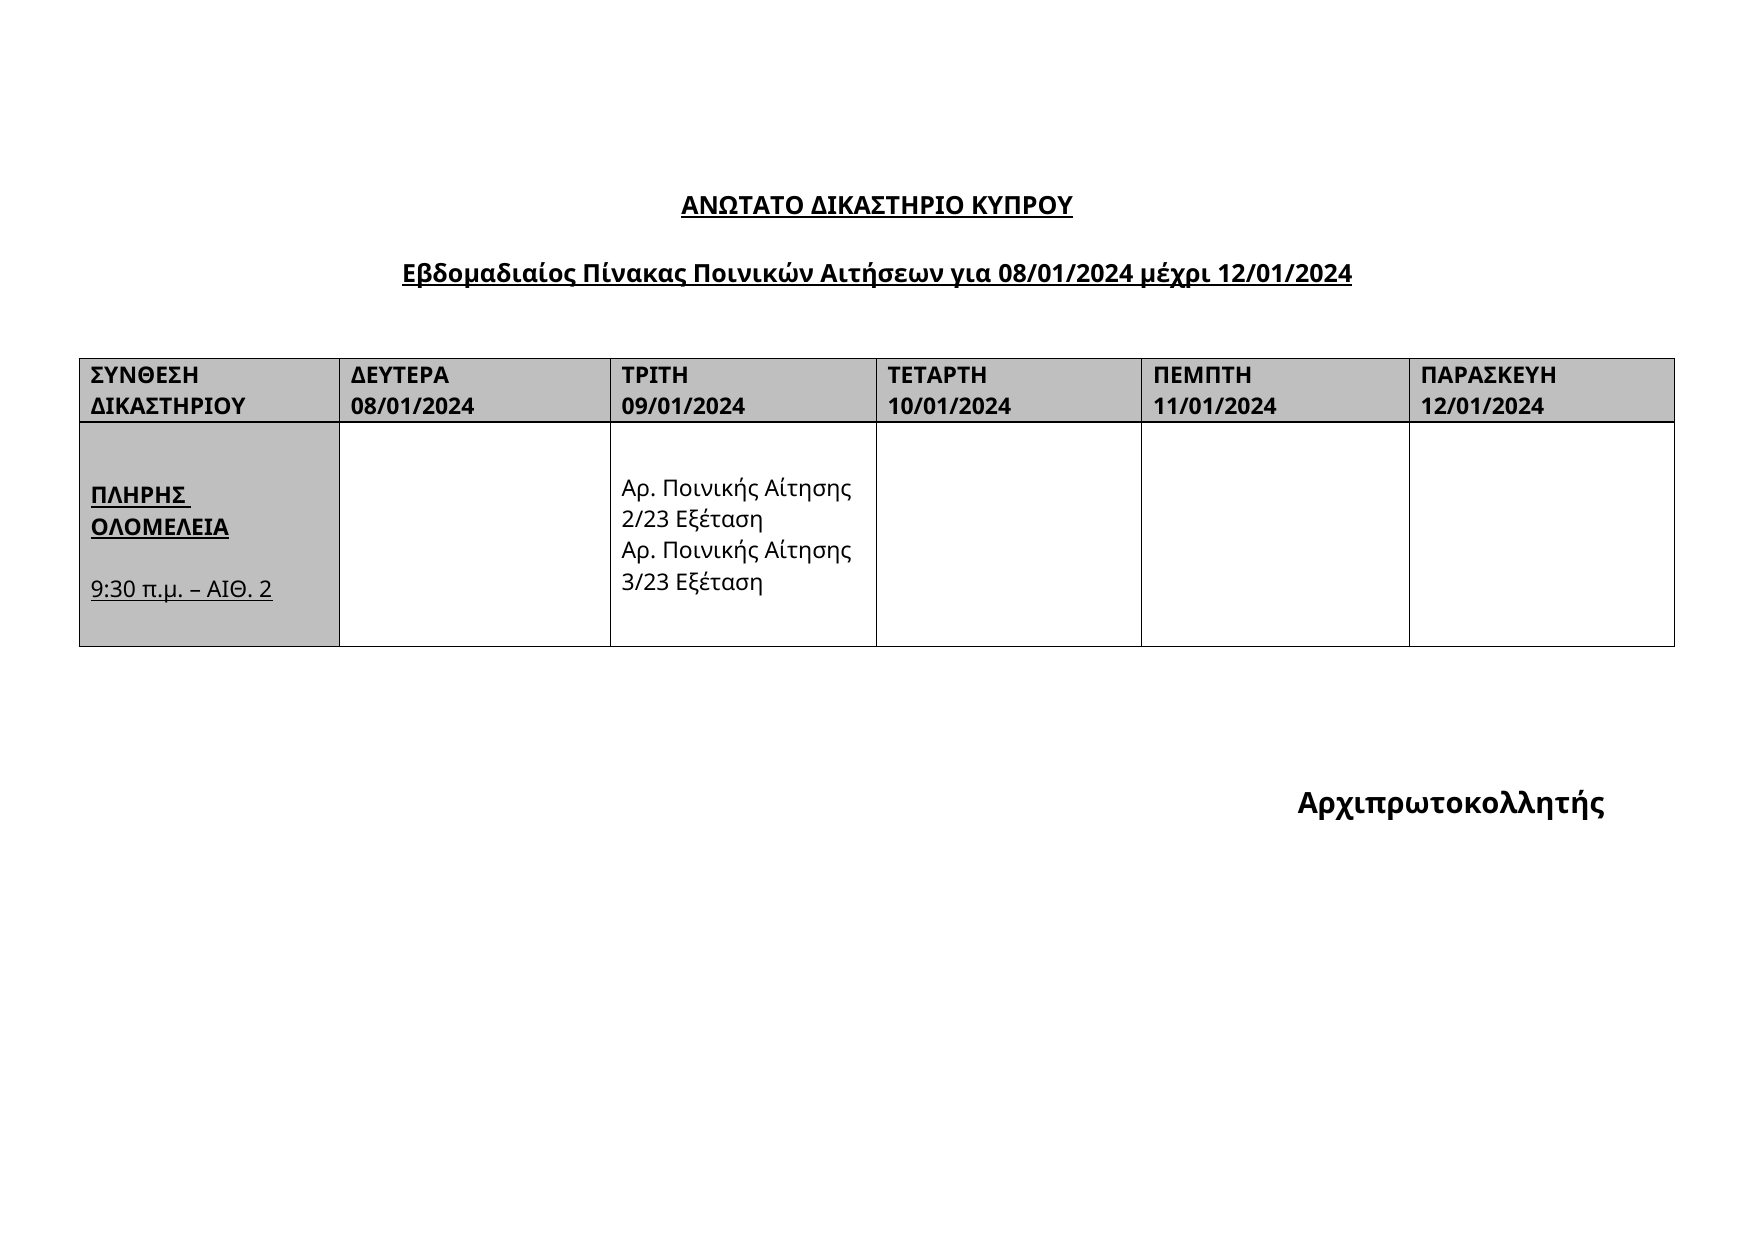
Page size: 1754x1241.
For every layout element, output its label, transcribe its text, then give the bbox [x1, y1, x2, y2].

table_header ΤΕΤΑΡΤΗ [877, 359, 1141, 421]
table_cell [1410, 423, 1674, 646]
text Εβδομαδιαίος Πίνακας Ποινικών Αιτήσεων για μέχρι [150, 256, 1604, 290]
text ΑΝΩΤΑΤΟ ΔΙΚΑΣΤΗΡΙΟ ΚΥΠΡΟΥ [150, 187, 1604, 222]
table_header ΠΕΜΠΤΗ 11/01/2024 [1142, 359, 1409, 421]
text Αρχιπρωτοκολλητής [150, 782, 1604, 822]
table_header ΣΥΝΘΕΣΗ ΔΙΚΑΣΤΗΡΙΟΥ [80, 359, 339, 421]
table_cell [340, 423, 610, 646]
table_cell Αρ. Ποινικής Αίτησης 2/23 Εξέταση Αρ. Ποινικής Αίτησης 3/23 Εξέταση [611, 423, 876, 646]
table_cell [1142, 423, 1409, 646]
table_header ΠΑΡΑΣΚΕΥΗ [1410, 359, 1674, 421]
table_header ΔΕΥΤΕΡΑ [340, 359, 610, 421]
table_cell [877, 423, 1141, 646]
table_header ΤΡΙΤΗ [611, 359, 876, 421]
table_cell ΠΛΗΡΗΣ ΟΛΟΜΕΛΕΙΑ 9:30 π.μ. – ΑΙΘ. 2 [80, 423, 339, 646]
